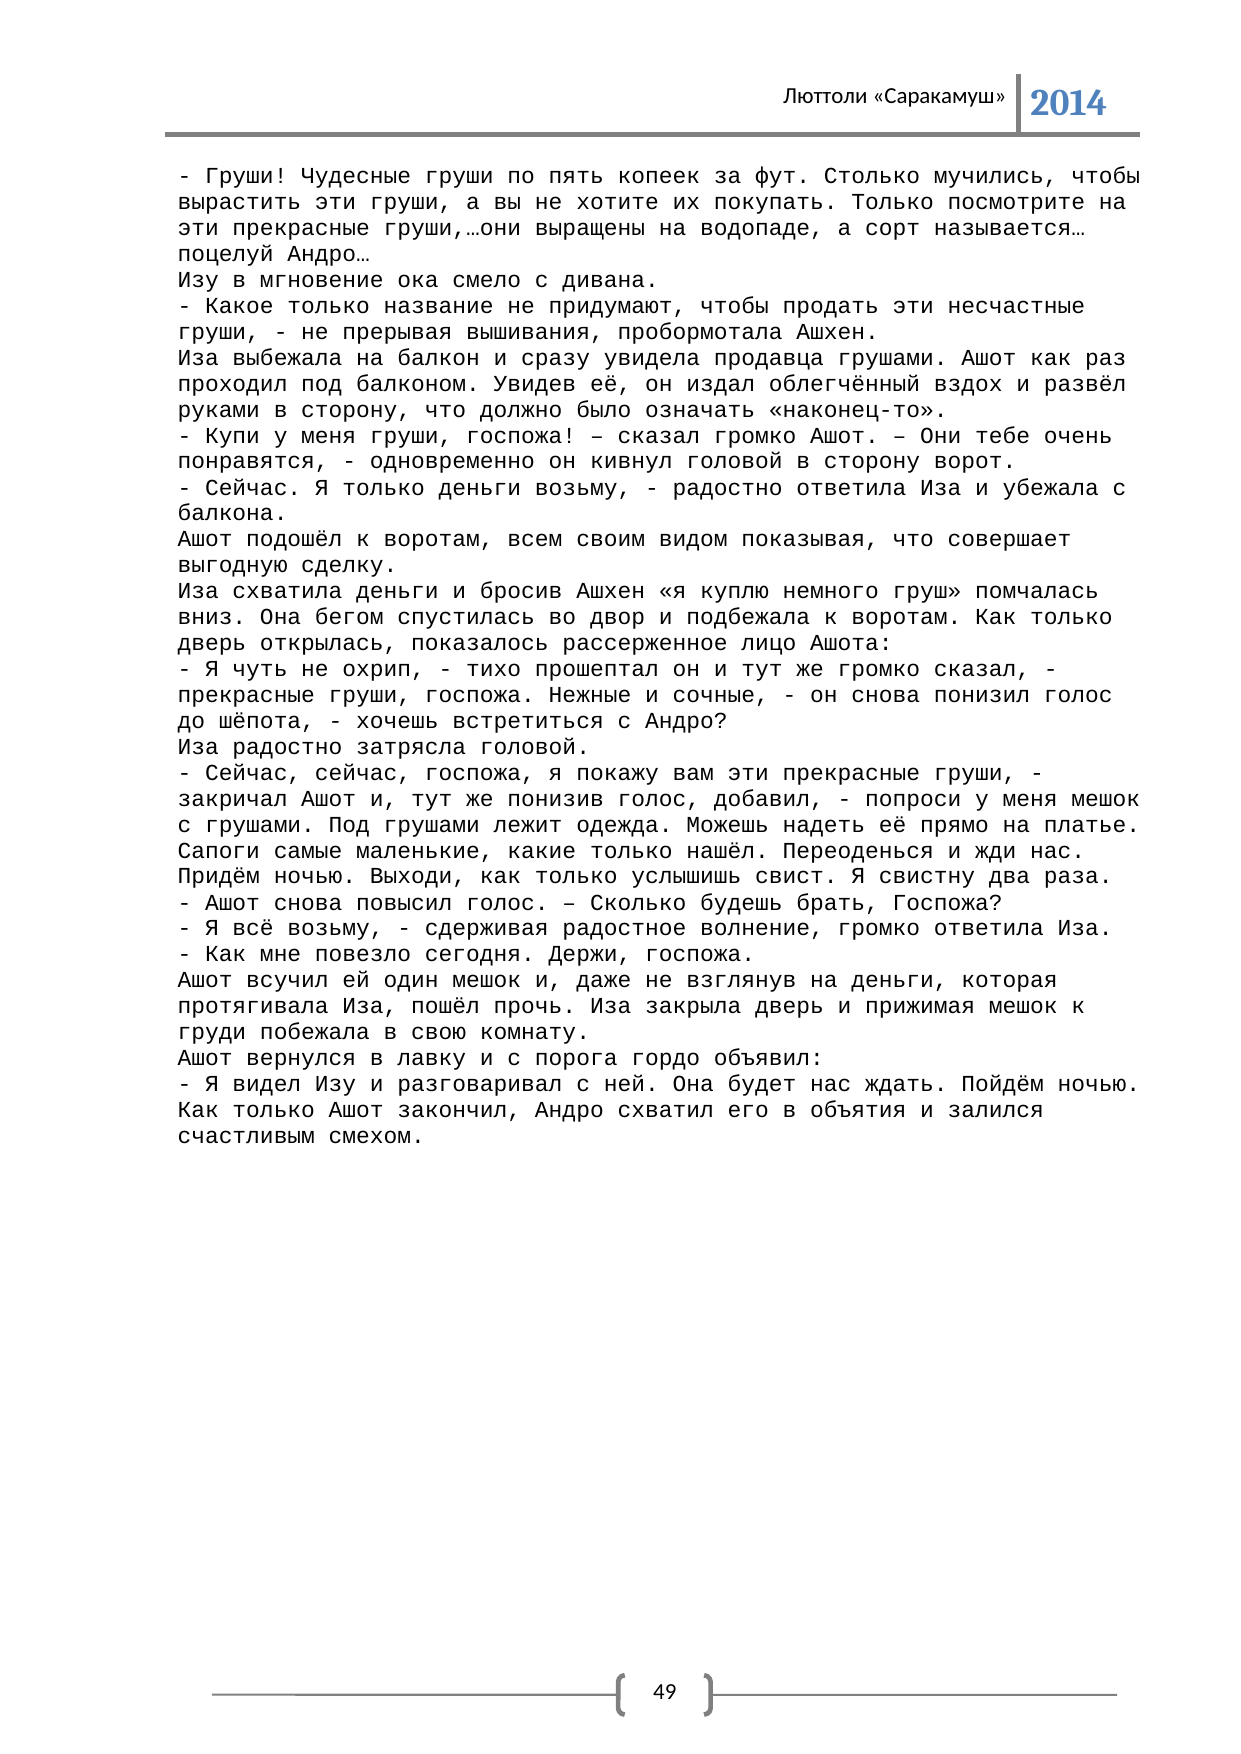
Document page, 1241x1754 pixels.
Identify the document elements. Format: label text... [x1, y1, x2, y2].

text Изу в мгновение ока смело с дивана. [177, 268, 1152, 294]
text - Как мне повезло сегодня. Держи, госпожа. [177, 943, 1152, 969]
text - Какое только название не придумают, чтобы продать эти несчастные груши, - не прерывая вышивания, пробормотала Ашхен. [177, 294, 1152, 346]
text Ашот всучил ей один мешок и, даже не взглянув на деньги, которая протягивала Иза, пошёл прочь. Иза закрыла дверь и прижимая мешок к груди побежала в свою комнату. [177, 969, 1152, 1046]
text Иза радостно затрясла головой. [177, 735, 1152, 761]
text - Я чуть не охрип, - тихо прошептал он и тут же громко сказал, - прекрасные груши, госпожа. Нежные и сочные, - он снова понизил голос до шёпота, - хочешь встретиться с Андро? [177, 657, 1152, 735]
text - Сейчас. Я только деньги возьму, - радостно ответила Иза и убежала с балкона. [177, 476, 1152, 528]
text Иза выбежала на балкон и сразу увидела продавца грушами. Ашот как раз проходил под балконом. Увидев её, он издал облегчённый вздох и развёл руками в сторону, что должно было означать «наконец-то». [177, 346, 1152, 424]
text - Купи у меня груши, госпожа! – сказал громко Ашот. – Они тебе очень понравятся, - одновременно он кивнул головой в сторону ворот. [177, 424, 1152, 476]
text - Я всё возьму, - сдерживая радостное волнение, громко ответила Иза. [177, 917, 1152, 943]
text Ашот подошёл к воротам, всем своим видом показывая, что совершает выгодную сделку. [177, 528, 1152, 579]
text - Я видел Изу и разговаривал с ней. Она будет нас ждать. Пойдём ночью. [177, 1072, 1152, 1098]
text Как только Ашот закончил, Андро схватил его в объятия и залился счастливым смехом. [177, 1098, 1152, 1150]
text - Сейчас, сейчас, госпожа, я покажу вам эти прекрасные груши, - закричал Ашот и, тут же понизив голос, добавил, - попроси у меня мешок с грушами. Под грушами лежит одежда. Можешь надеть её прямо на платье. Сапоги самые маленькие, какие только нашёл. Переоденься и жди нас. Придём ночью. Выходи, как только услышишь свист. Я свистну два раза. - Ашот снова повысил голос. – Сколько будешь брать, Госпожа? [177, 761, 1152, 917]
text - Груши! Чудесные груши по пять копеек за фут. Столько мучились, чтобы вырастить эти груши, а вы не хотите их покупать. Только посмотрите на эти прекрасные груши,…они выращены на водопаде, а сорт называется…поцелуй Андро… [177, 164, 1152, 268]
text Иза схватила деньги и бросив Ашхен «я куплю немного груш» помчалась вниз. Она бегом спустилась во двор и подбежала к воротам. Как только дверь открылась, показалось рассерженное лицо Ашота: [177, 579, 1152, 657]
text Ашот вернулся в лавку и с порога гордо объявил: [177, 1046, 1152, 1072]
